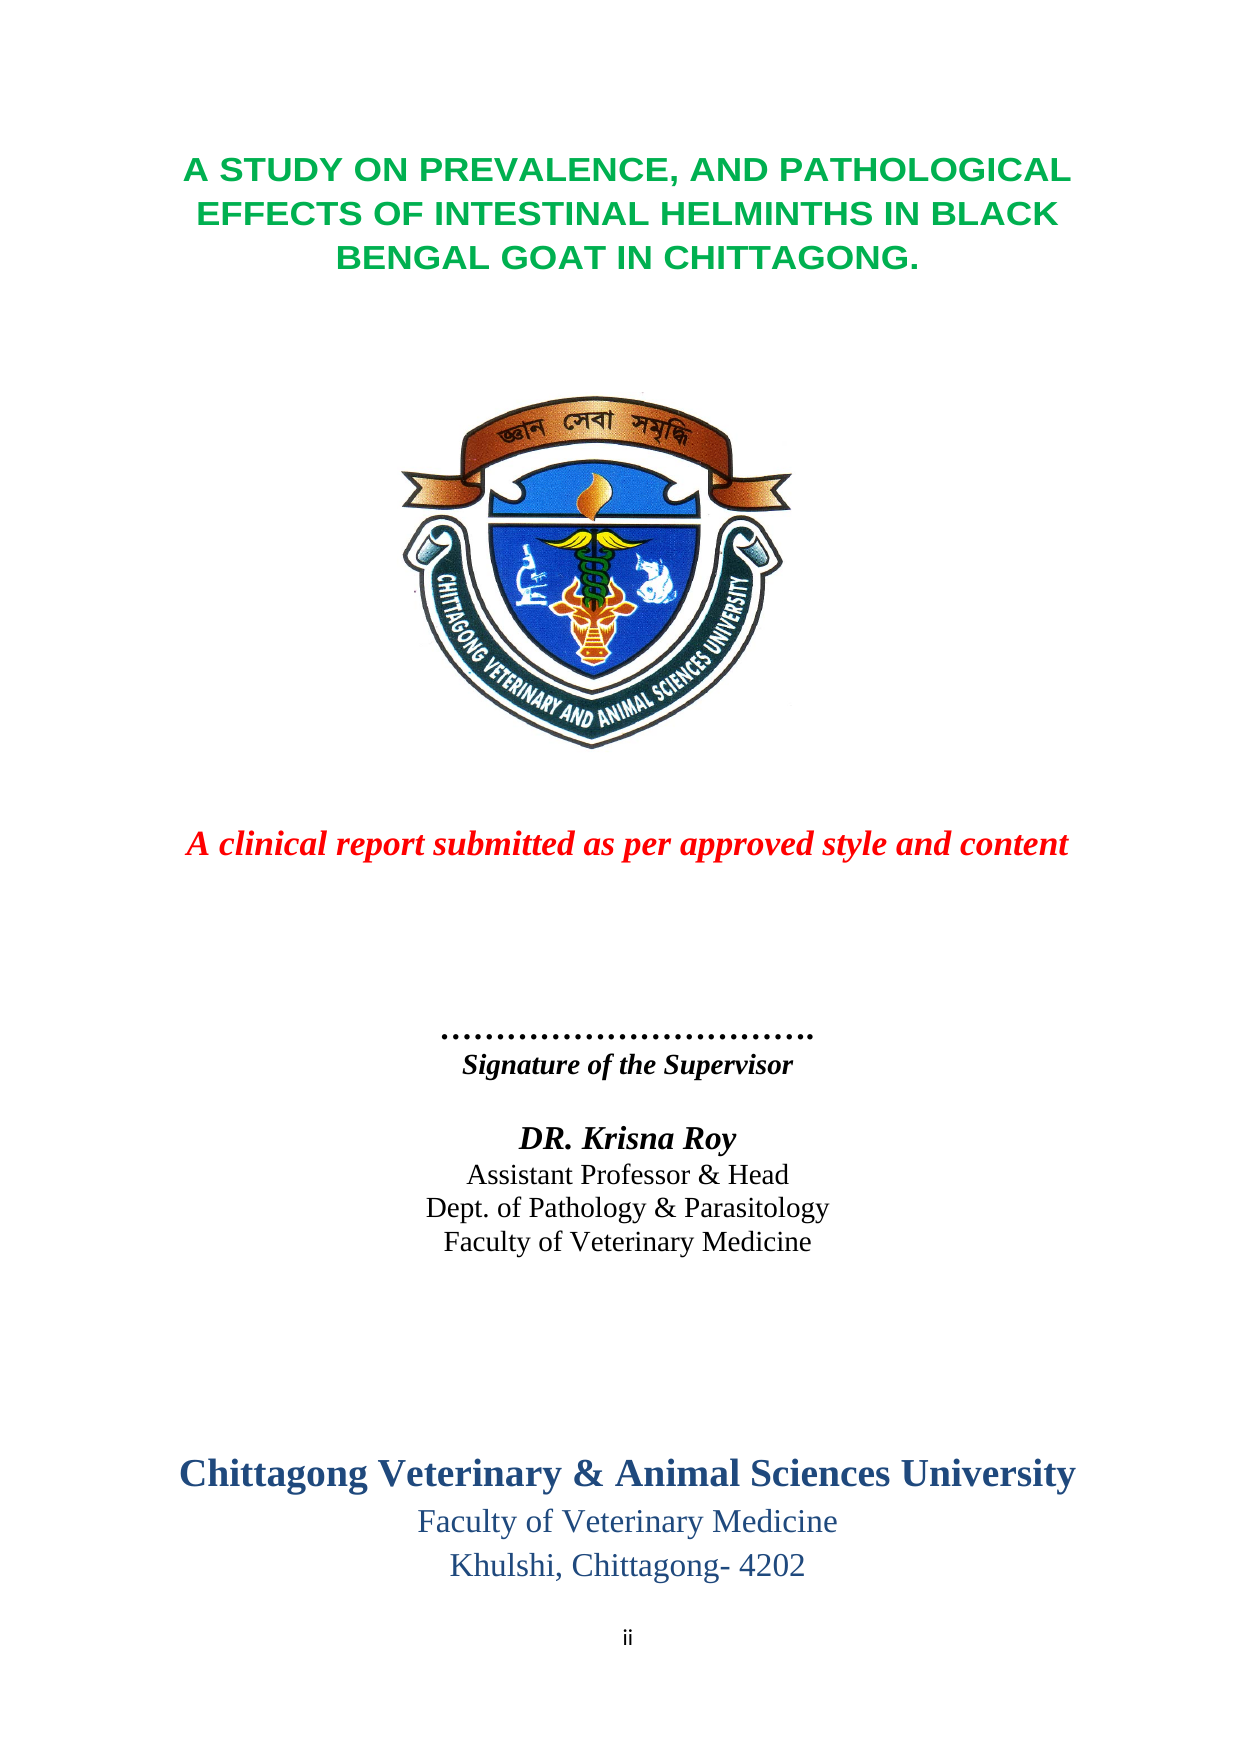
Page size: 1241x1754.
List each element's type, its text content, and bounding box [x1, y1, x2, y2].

text Faculty of Veterinary Medicine [165, 1502, 1090, 1540]
picture [396, 392, 798, 756]
text ……………………………. [165, 1008, 1090, 1047]
text Chittagong Veterinary & Animal Sciences University [165, 1449, 1090, 1495]
text Signature of the Supervisor [165, 1047, 1090, 1080]
text A clinical report submitted as per approved style and content [165, 822, 1090, 863]
text Faculty of Veterinary Medicine [165, 1224, 1090, 1258]
text Khulshi, Chittagong- 4202 [165, 1546, 1090, 1584]
text DR. Krisna Roy [165, 1119, 1090, 1157]
text A STUDY ON PREVALENCE, AND PATHOLOGICAL EFFECTS OF INTESTINAL HELMINTHS IN BLACK BENGAL GOAT IN CHITTAGONG. [165, 150, 1090, 277]
text Dept. of Pathology & Parasitology [165, 1191, 1090, 1224]
text Assistant Professor & Head [165, 1157, 1090, 1191]
